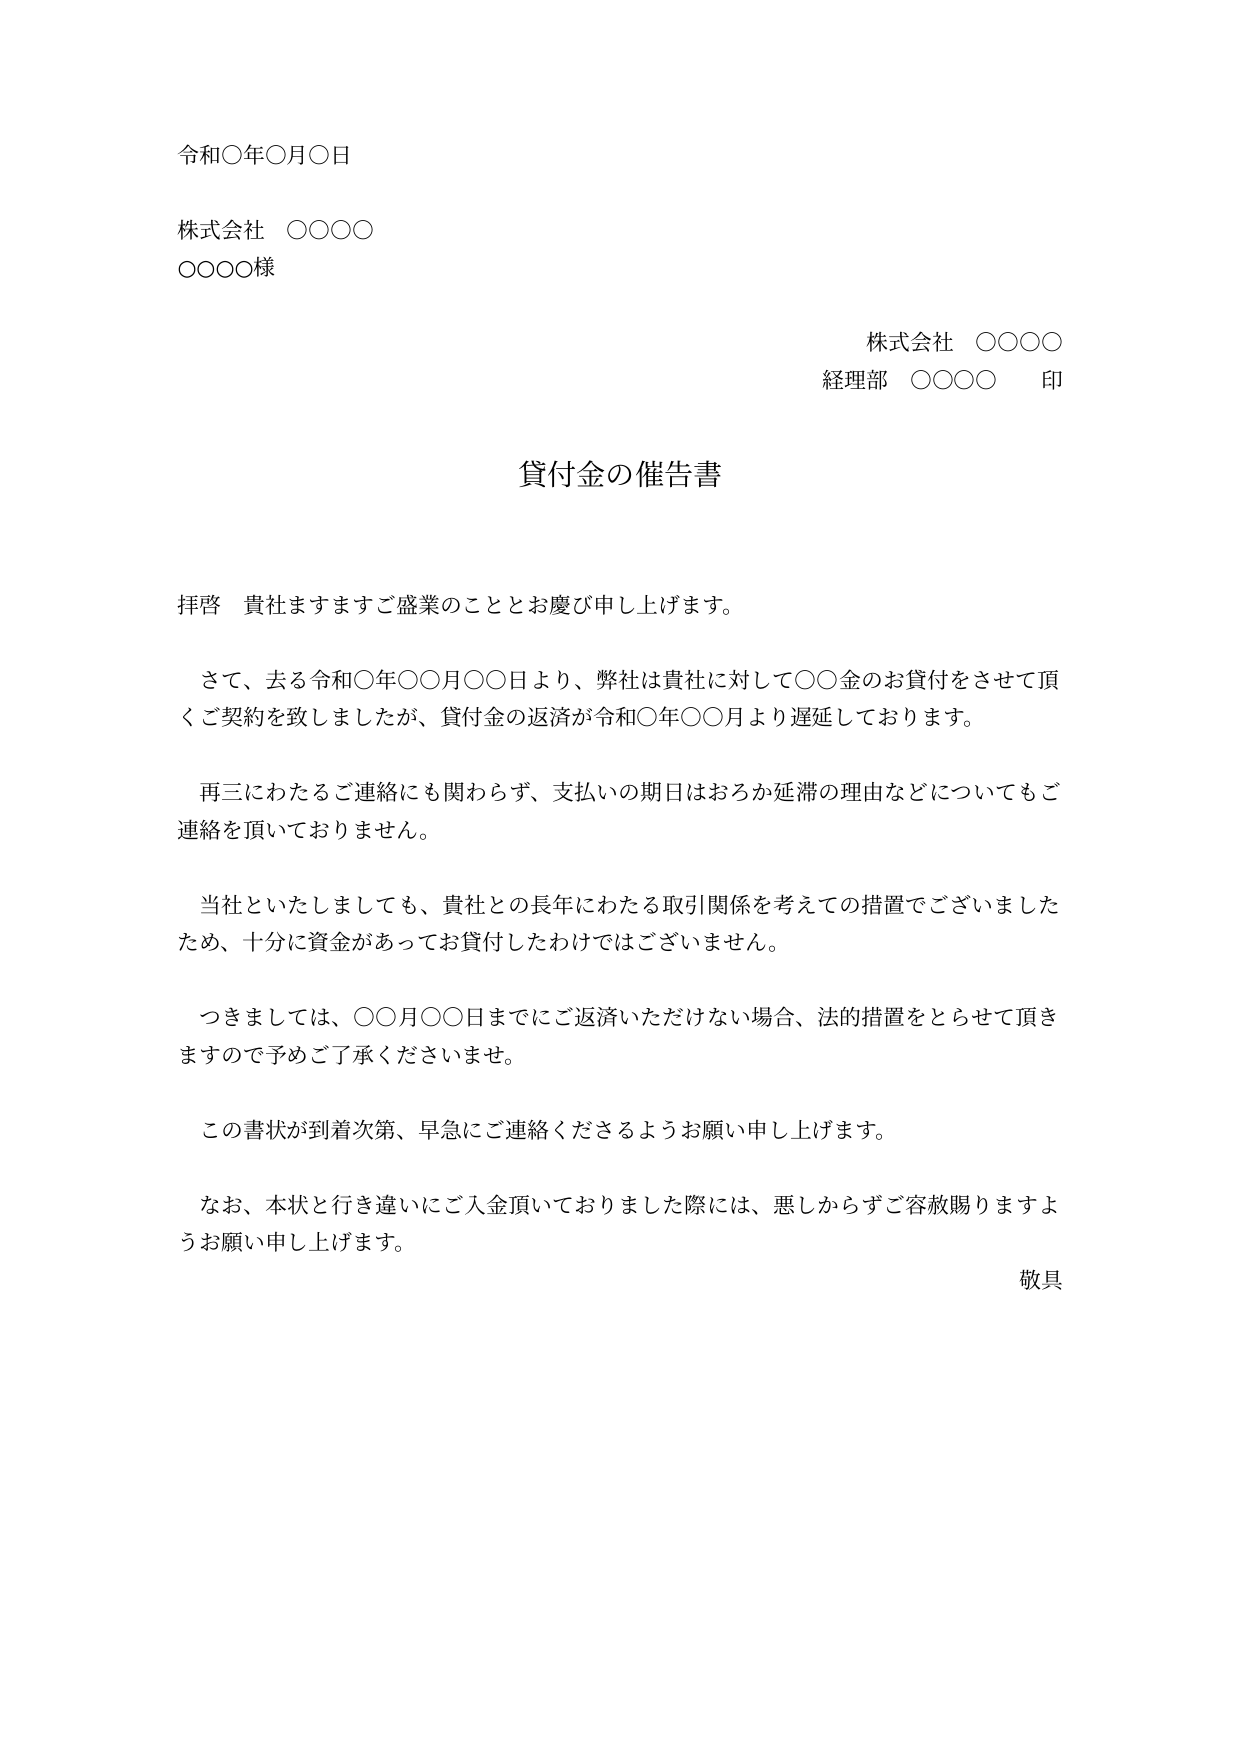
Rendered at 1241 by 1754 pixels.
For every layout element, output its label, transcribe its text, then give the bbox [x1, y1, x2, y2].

text 再三にわたるご連絡にも関わらず、支払いの期日はおろか延滞の理由などについてもご連絡を頂いておりません。 [177, 772, 1063, 847]
text 株式会社 ○○○○ [177, 322, 1063, 360]
text 拝啓 貴社ますますご盛業のこととお慶び申し上げます。 [177, 585, 1063, 622]
text さて、去る令和○年○○月○○日より、弊社は貴社に対して○○金のお貸付をさせて頂くご契約を致しましたが、貸付金の返済が令和○年○○月より遅延しております。 [177, 660, 1063, 735]
text この書状が到着次第、早急にご連絡くださるようお願い申し上げます。 [177, 1110, 1063, 1147]
text 当社といたしましても、貴社との長年にわたる取引関係を考えての措置でございましたため、十分に資金があってお貸付したわけではございません。 [177, 885, 1063, 960]
text なお、本状と行き違いにご入金頂いておりました際には、悪しからずご容赦賜りますようお願い申し上げます。 [177, 1185, 1063, 1260]
text つきましては、○○月○○日までにご返済いただけない場合、法的措置をとらせて頂きますので予めご了承くださいませ。 [177, 997, 1063, 1072]
text 敬具 [177, 1260, 1063, 1297]
text 経理部 ○○○○ 印 [177, 360, 1063, 397]
text ○○○○様 [177, 247, 1063, 285]
text 株式会社 ○○○○ [177, 210, 1063, 247]
text 令和○年○月○日 [177, 135, 1063, 172]
text 貸付金の催告書 [177, 435, 1063, 510]
